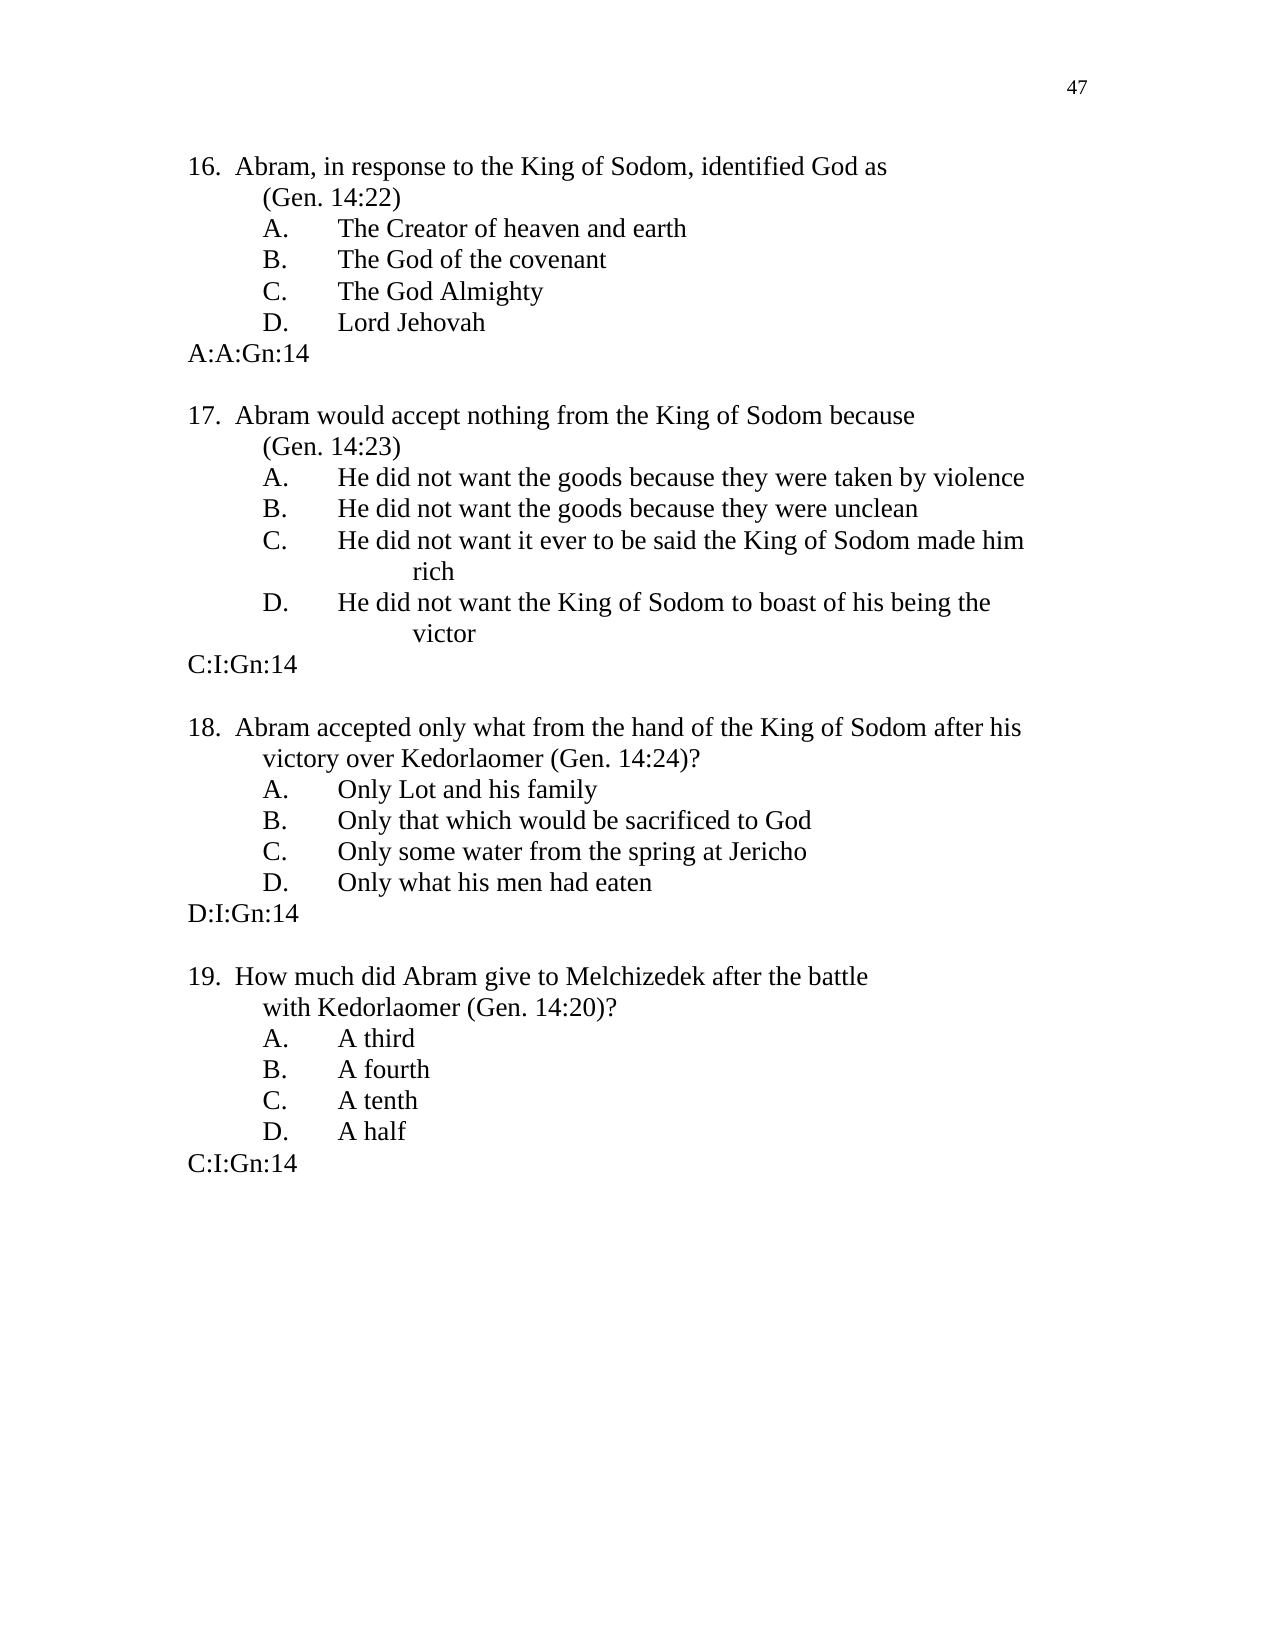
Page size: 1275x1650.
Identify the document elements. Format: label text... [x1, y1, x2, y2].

text D. A half [187, 1116, 1087, 1147]
text A. The Creator of heaven and earth [187, 212, 1087, 243]
text rich [337, 555, 1087, 586]
text C:I:Gn:14 [187, 648, 1087, 679]
text (Gen. 14:23) [187, 430, 1087, 461]
text C. He did not want it ever to be said the King of Sodom made him [187, 524, 1087, 555]
text D. He did not want the King of Sodom to boast of his being the [187, 586, 1087, 617]
text D. Only what his men had eaten [187, 866, 1087, 897]
text D:I:Gn:14 [187, 897, 1087, 929]
text C. Only some water from the spring at Jericho [187, 835, 1087, 866]
text A. A third [187, 1022, 1087, 1053]
text 17. Abram would accept nothing from the King of Sodom because [187, 399, 1087, 430]
text A. Only Lot and his family [187, 773, 1087, 804]
text (Gen. 14:22) [187, 181, 1087, 212]
text A:A:Gn:14 [187, 337, 1087, 368]
text C. A tenth [187, 1084, 1087, 1116]
text C. The God Almighty [187, 274, 1087, 306]
text 18. Abram accepted only what from the hand of the King of Sodom after his [187, 711, 1087, 742]
text with Kedorlaomer (Gen. 14:20)? [187, 991, 1087, 1022]
text 19. How much did Abram give to Melchizedek after the battle [187, 960, 1087, 991]
text B. He did not want the goods because they were unclean [187, 493, 1087, 524]
text victory over Kedorlaomer (Gen. 14:24)? [187, 742, 1087, 773]
text D. Lord Jehovah [187, 306, 1087, 337]
text C:I:Gn:14 [187, 1147, 1087, 1178]
text B. The God of the covenant [187, 243, 1087, 274]
text B. A fourth [187, 1053, 1087, 1084]
text victor [337, 617, 1087, 648]
text A. He did not want the goods because they were taken by violence [187, 461, 1087, 493]
text B. Only that which would be sacrificed to God [187, 804, 1087, 835]
text 16. Abram, in response to the King of Sodom, identified God as [187, 150, 1087, 181]
